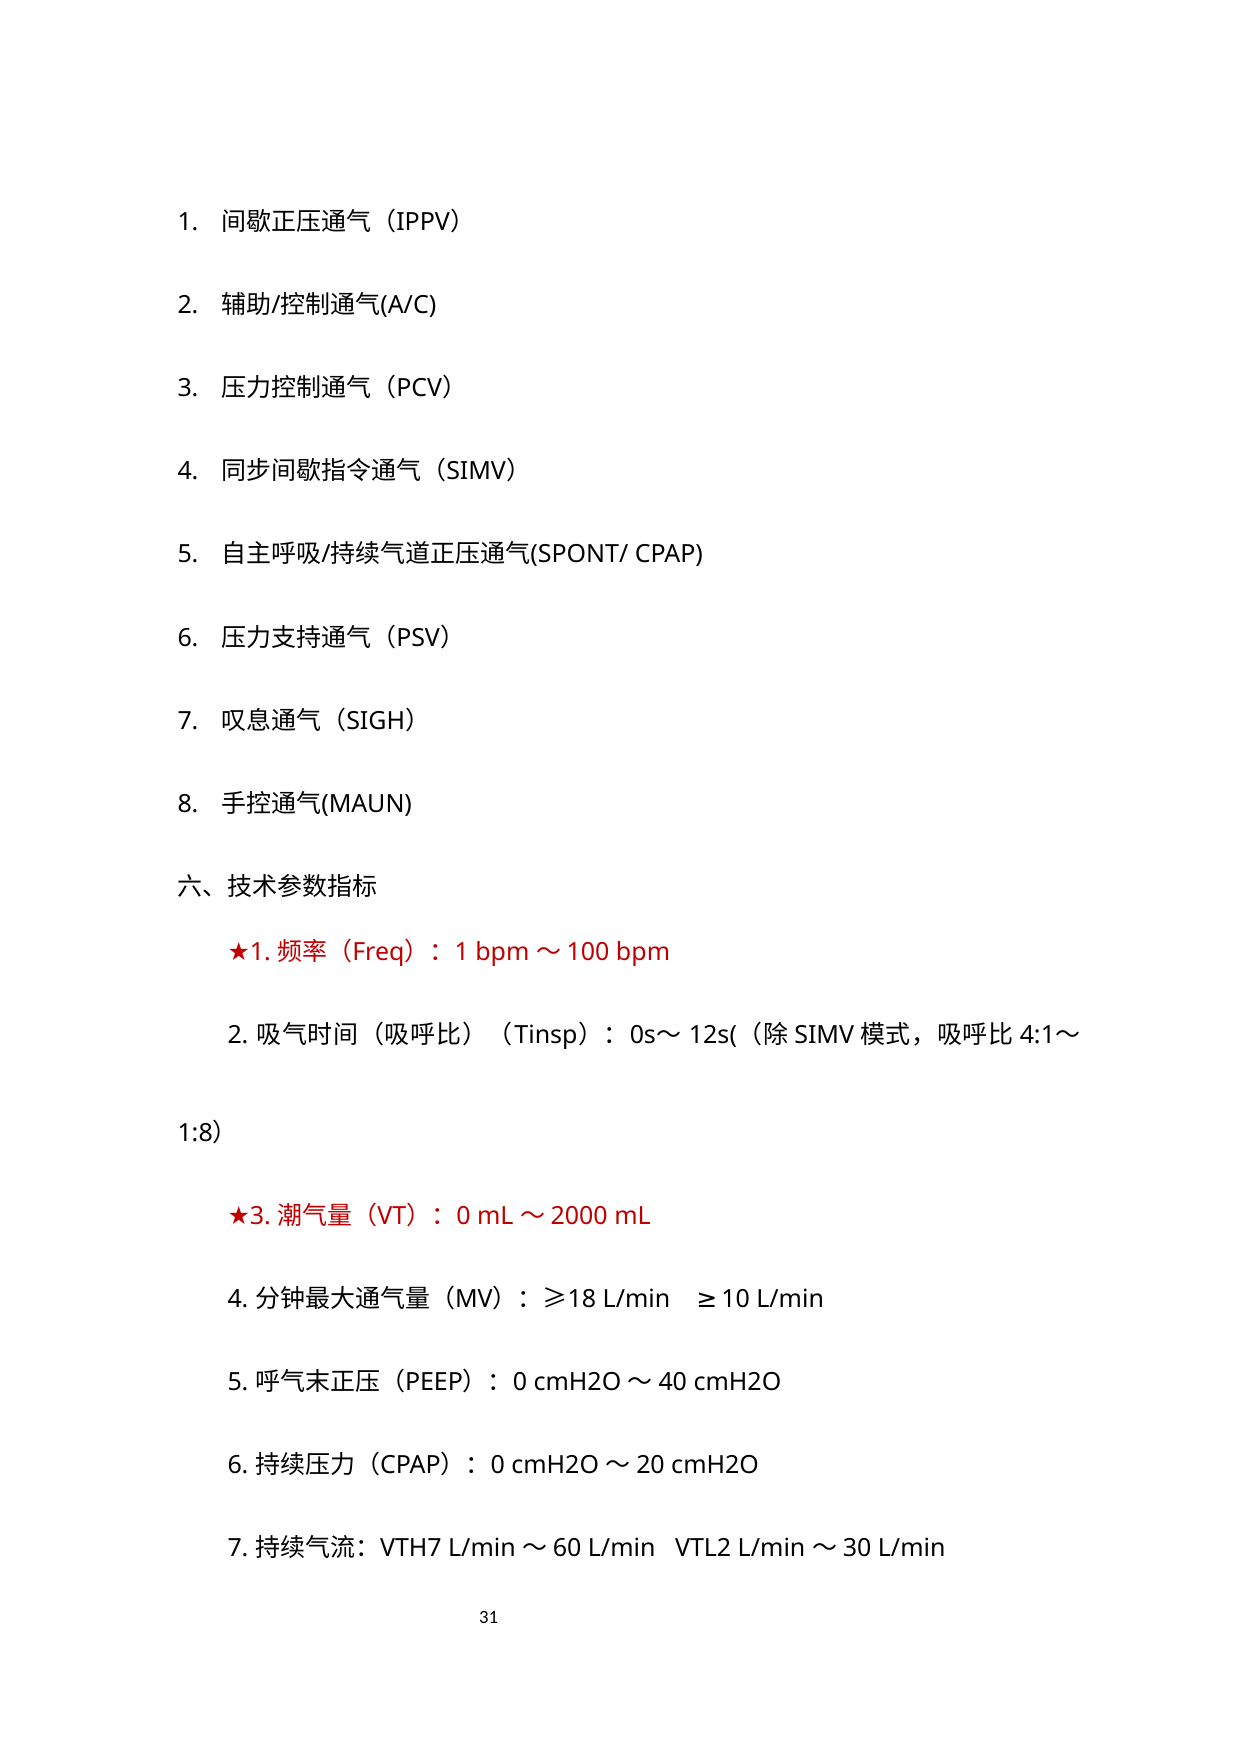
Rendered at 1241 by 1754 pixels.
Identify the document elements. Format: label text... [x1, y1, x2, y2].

text 六、技术参数指标 [177, 852, 1081, 917]
text 5. 呼气末正压（PEEP）：0 cmH2O ～ 40 cmH2O [177, 1347, 1081, 1412]
list 辅助/控制通气(A/C) [177, 270, 1081, 335]
list 同步间歇指令通气（SIMV） [177, 436, 1081, 501]
list 间歇正压通气（IPPV） [177, 187, 1081, 252]
text 4. 分钟最大通气量（MV）：≥18 L/min ≥10 L/min [177, 1264, 1081, 1329]
text ★3. 潮气量（VT）：0 mL ～ 2000 mL [177, 1181, 1081, 1246]
list 自主呼吸/持续气道正压通气(SPONT/ CPAP) [177, 519, 1081, 584]
list 手控通气(MAUN) [177, 769, 1081, 834]
list 压力支持通气（PSV） [177, 603, 1081, 668]
list 叹息通气（SIGH） [177, 686, 1081, 751]
text 2. 吸气时间（吸呼比）（Tinsp）：0s～ 12s(（除SIMV模式，吸呼比4:1～1:8） [177, 1000, 1081, 1163]
text 6. 持续压力（CPAP）：0 cmH2O ～ 20 cmH2O [177, 1430, 1081, 1495]
list 压力控制通气（PCV） [177, 353, 1081, 418]
text ★1. 频率（Freq）：1 bpm ～ 100 bpm [177, 917, 1081, 982]
text 7. 持续气流：VTH7 L/min ～ 60 L/min VTL2 L/min ～ 30 L/min [177, 1513, 1081, 1578]
